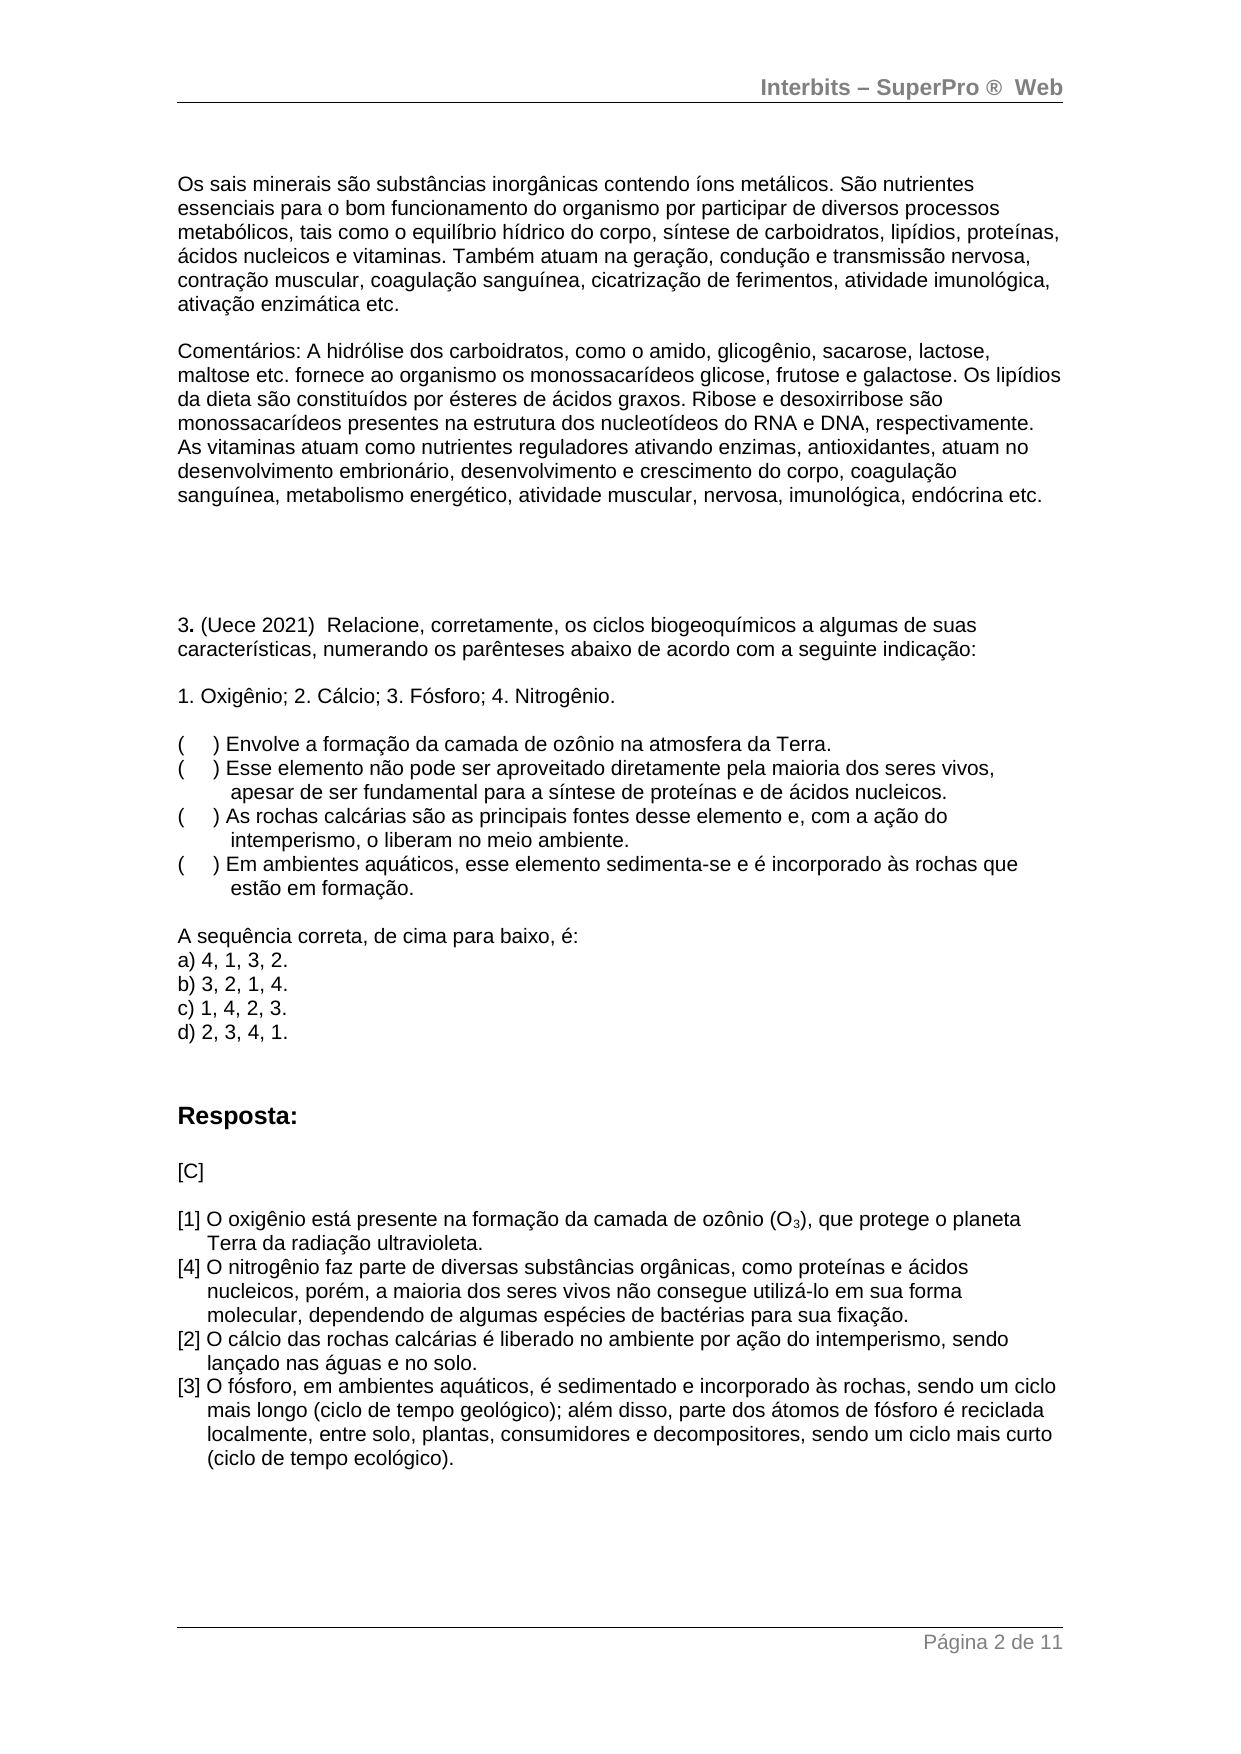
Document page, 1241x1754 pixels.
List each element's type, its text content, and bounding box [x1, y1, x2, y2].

text a) 4, 1, 3, 2. [177, 948, 1063, 972]
text Os sais minerais são substâncias inorgânicas contendo íons metálicos. São nutrientes essenciais para o bom funcionamento do organismo por participar de diversos processos metabólicos, tais como o equilíbrio hídrico do corpo, síntese de carboidratos, lipídios, proteínas, ácidos nucleicos e vitaminas. Também atuam na geração, condução e transmissão nervosa, contração muscular, coagulação sanguínea, cicatrização de ferimentos, atividade imunológica, ativação enzimática etc. [177, 172, 1063, 315]
text Comentários: A hidrólise dos carboidratos, como o amido, glicogênio, sacarose, lactose, maltose etc. fornece ao organismo os monossacarídeos glicose, frutose e galactose. Os lipídios da dieta são constituídos por ésteres de ácidos graxos. Ribose e desoxirribose são monossacarídeos presentes na estrutura dos nucleotídeos do RNA e DNA, respectivamente. As vitaminas atuam como nutrientes reguladores ativando enzimas, antioxidantes, atuam no desenvolvimento embrionário, desenvolvimento e crescimento do corpo, coagulação sanguínea, metabolismo energético, atividade muscular, nervosa, imunológica, endócrina etc. [177, 339, 1063, 507]
text 3. (Uece 2021) Relacione, corretamente, os ciclos biogeoquímicos a algumas de suas características, numerando os parênteses abaixo de acordo com a seguinte indicação: [177, 612, 1063, 660]
text ( ) Em ambientes aquáticos, esse elemento sedimenta-se e é incorporado às rochas que estão em formação. [177, 852, 1063, 900]
text [2] O cálcio das rochas calcárias é liberado no ambiente por ação do intemperismo, sendo lançado nas águas e no solo. [177, 1326, 1063, 1374]
text A sequência correta, de cima para baixo, é: [177, 924, 1063, 948]
text ( ) Envolve a formação da camada de ozônio na atmosfera da Terra. [177, 732, 1063, 756]
text ( ) As rochas calcárias são as principais fontes desse elemento e, com a ação do intemperismo, o liberam no meio ambiente. [177, 804, 1063, 852]
text Resposta: [177, 1101, 1063, 1130]
text c) 1, 4, 2, 3. [177, 996, 1063, 1020]
text 1. Oxigênio; 2. Cálcio; 3. Fósforo; 4. Nitrogênio. [177, 684, 1063, 708]
text [3] O fósforo, em ambientes aquáticos, é sedimentado e incorporado às rochas, sendo um ciclo mais longo (ciclo de tempo geológico); além disso, parte dos átomos de fósforo é reciclada localmente, entre solo, plantas, consumidores e decompositores, sendo um ciclo mais curto (ciclo de tempo ecológico). [177, 1374, 1063, 1470]
text ( ) Esse elemento não pode ser aproveitado diretamente pela maioria dos seres vivos, apesar de ser fundamental para a síntese de proteínas e de ácidos nucleicos. [177, 756, 1063, 804]
text [C] [177, 1159, 1063, 1183]
text b) 3, 2, 1, 4. [177, 972, 1063, 996]
text [1] O oxigênio está presente na formação da camada de ozônio (O3), que protege o planeta Terra da radiação ultravioleta. [177, 1207, 1063, 1254]
text [4] O nitrogênio faz parte de diversas substâncias orgânicas, como proteínas e ácidos nucleicos, porém, a maioria dos seres vivos não consegue utilizá-lo em sua forma molecular, dependendo de algumas espécies de bactérias para sua fixação. [177, 1254, 1063, 1326]
text d) 2, 3, 4, 1. [177, 1020, 1063, 1044]
